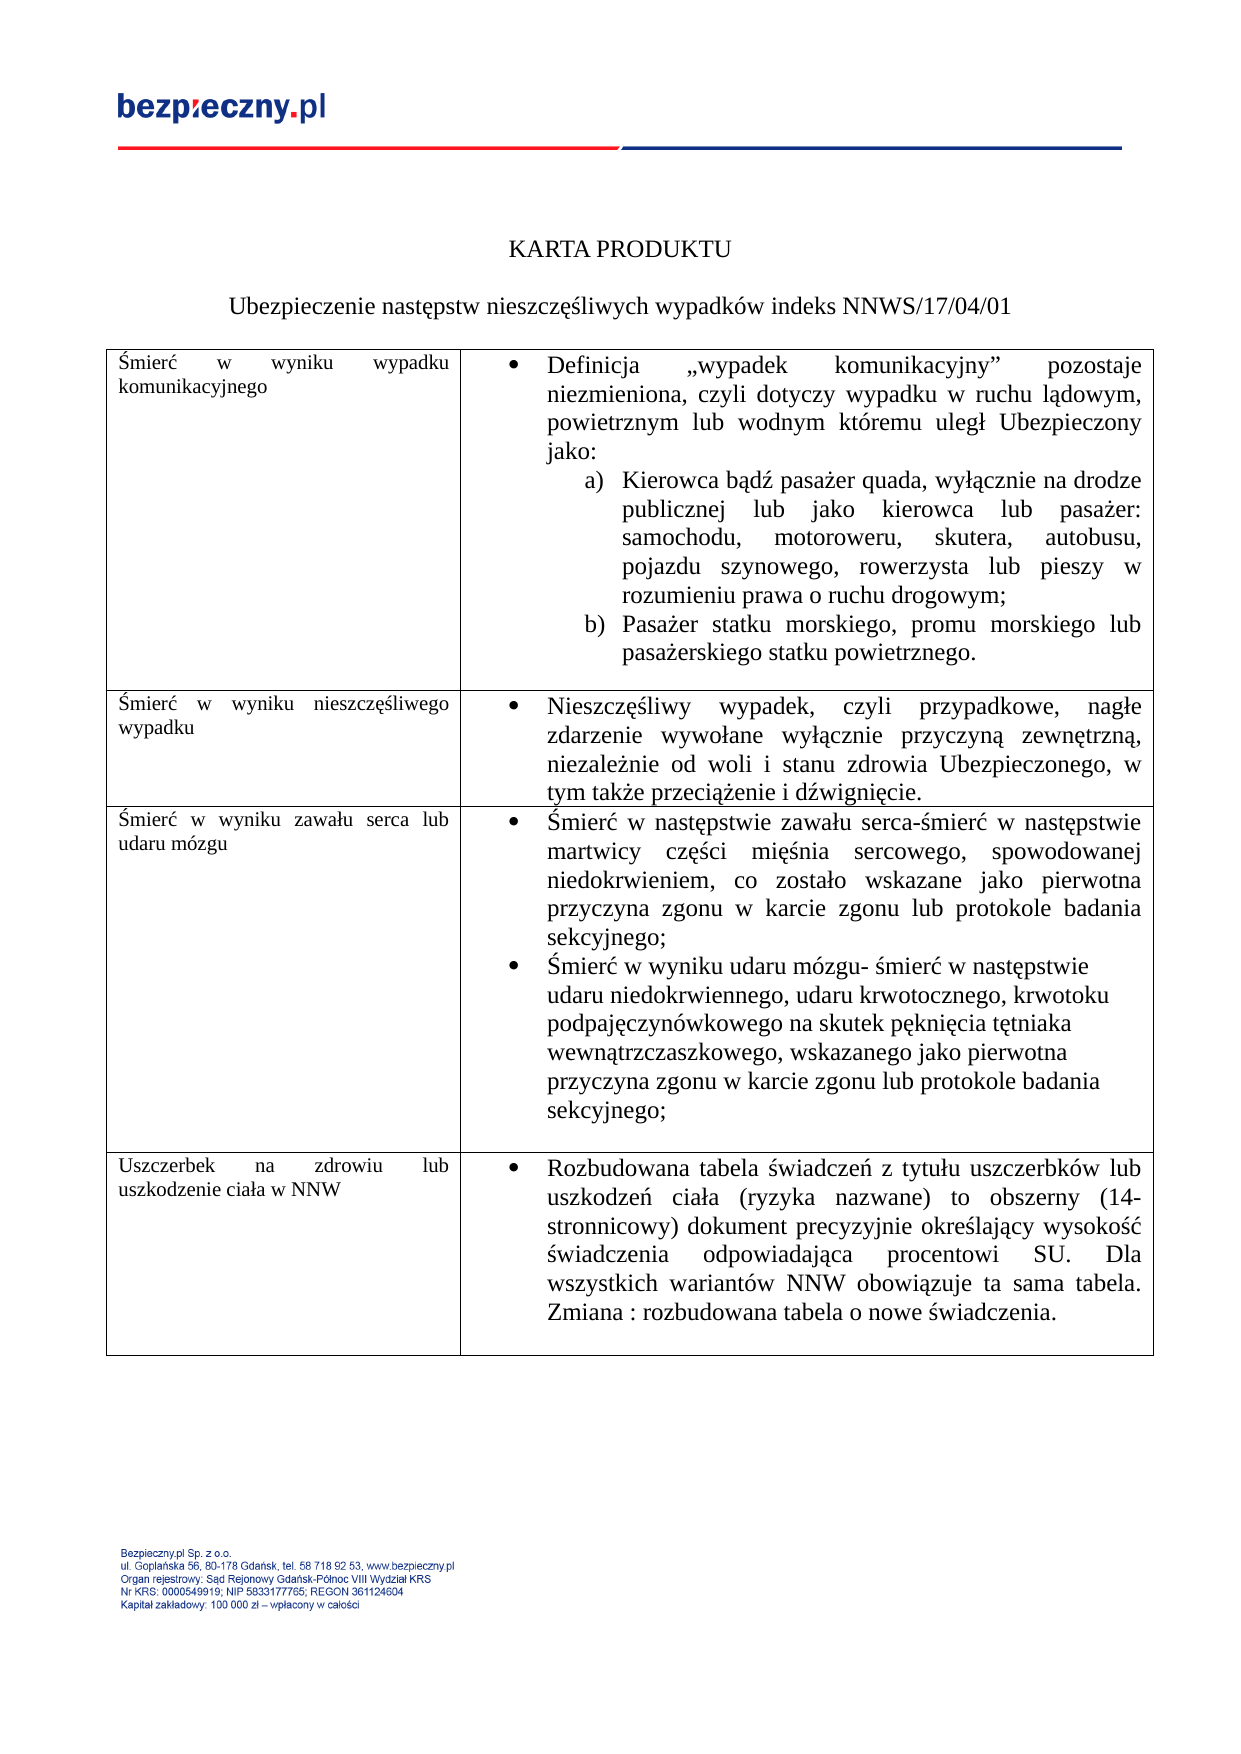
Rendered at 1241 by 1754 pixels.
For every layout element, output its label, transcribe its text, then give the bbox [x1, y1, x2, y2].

text KARTA PRODUKTU [118, 234, 1122, 263]
table_cell Śmierć w wyniku nieszczęśliwego wypadku [107, 691, 460, 806]
picture [118, 1548, 1122, 1614]
table_cell Uszczerbek na zdrowiu lub uszkodzenie ciała w NNW [107, 1153, 460, 1354]
picture [118, 59, 1122, 150]
table_cell Śmierć w wyniku zawału serca lub udaru mózgu [107, 807, 460, 1152]
text Ubezpieczenie następstw nieszczęśliwych wypadków indeks NNWS/17/04/01 [118, 291, 1122, 320]
table_header Definicja „wypadek komunikacyjny” pozostaje niezmieniona, czyli dotyczy wypadku w ruchu lądowym, powietrznym lub wodnym któremu uległ Ubezpieczony jako: Kierowca bądź pasażer quada, wyłącznie na drodze publicznej lub jako kierowca lub pasażer: samochodu, motoroweru, skutera, autobusu, pojazdu szynowego, rowerzysta lub pieszy w rozumieniu prawa o ruchu drogowym; Pasażer statku morskiego, promu morskiego lub pasażerskiego statku powietrznego. [461, 350, 1153, 690]
table_cell Śmierć w następstwie zawału serca-śmierć w następstwie martwicy części mięśnia sercowego, spowodowanej niedokrwieniem, co zostało wskazane jako pierwotna przyczyna zgonu w karcie zgonu lub protokole badania sekcyjnego; Śmierć w wyniku udaru mózgu- śmierć w następstwie udaru niedokrwiennego, udaru krwotocznego, krwotoku podpajęczynówkowego na skutek pęknięcia tętniaka wewnątrzczaszkowego, wskazanego jako pierwotna przyczyna zgonu w karcie zgonu lub protokole badania sekcyjnego; [461, 807, 1153, 1152]
table_cell Rozbudowana tabela świadczeń z tytułu uszczerbków lub uszkodzeń ciała (ryzyka nazwane) to obszerny (14-stronnicowy) dokument precyzyjnie określający wysokość świadczenia odpowiadająca procentowi SU. Dla wszystkich wariantów NNW obowiązuje ta sama tabela. Zmiana : rozbudowana tabela o nowe świadczenia. [461, 1153, 1153, 1354]
table_header Śmierć w wyniku wypadku komunikacyjnego [107, 350, 460, 690]
table_cell Nieszczęśliwy wypadek, czyli przypadkowe, nagłe zdarzenie wywołane wyłącznie przyczyną zewnętrzną, niezależnie od woli i stanu zdrowia Ubezpieczonego, w tym także przeciążenie i dźwignięcie. [461, 691, 1153, 806]
